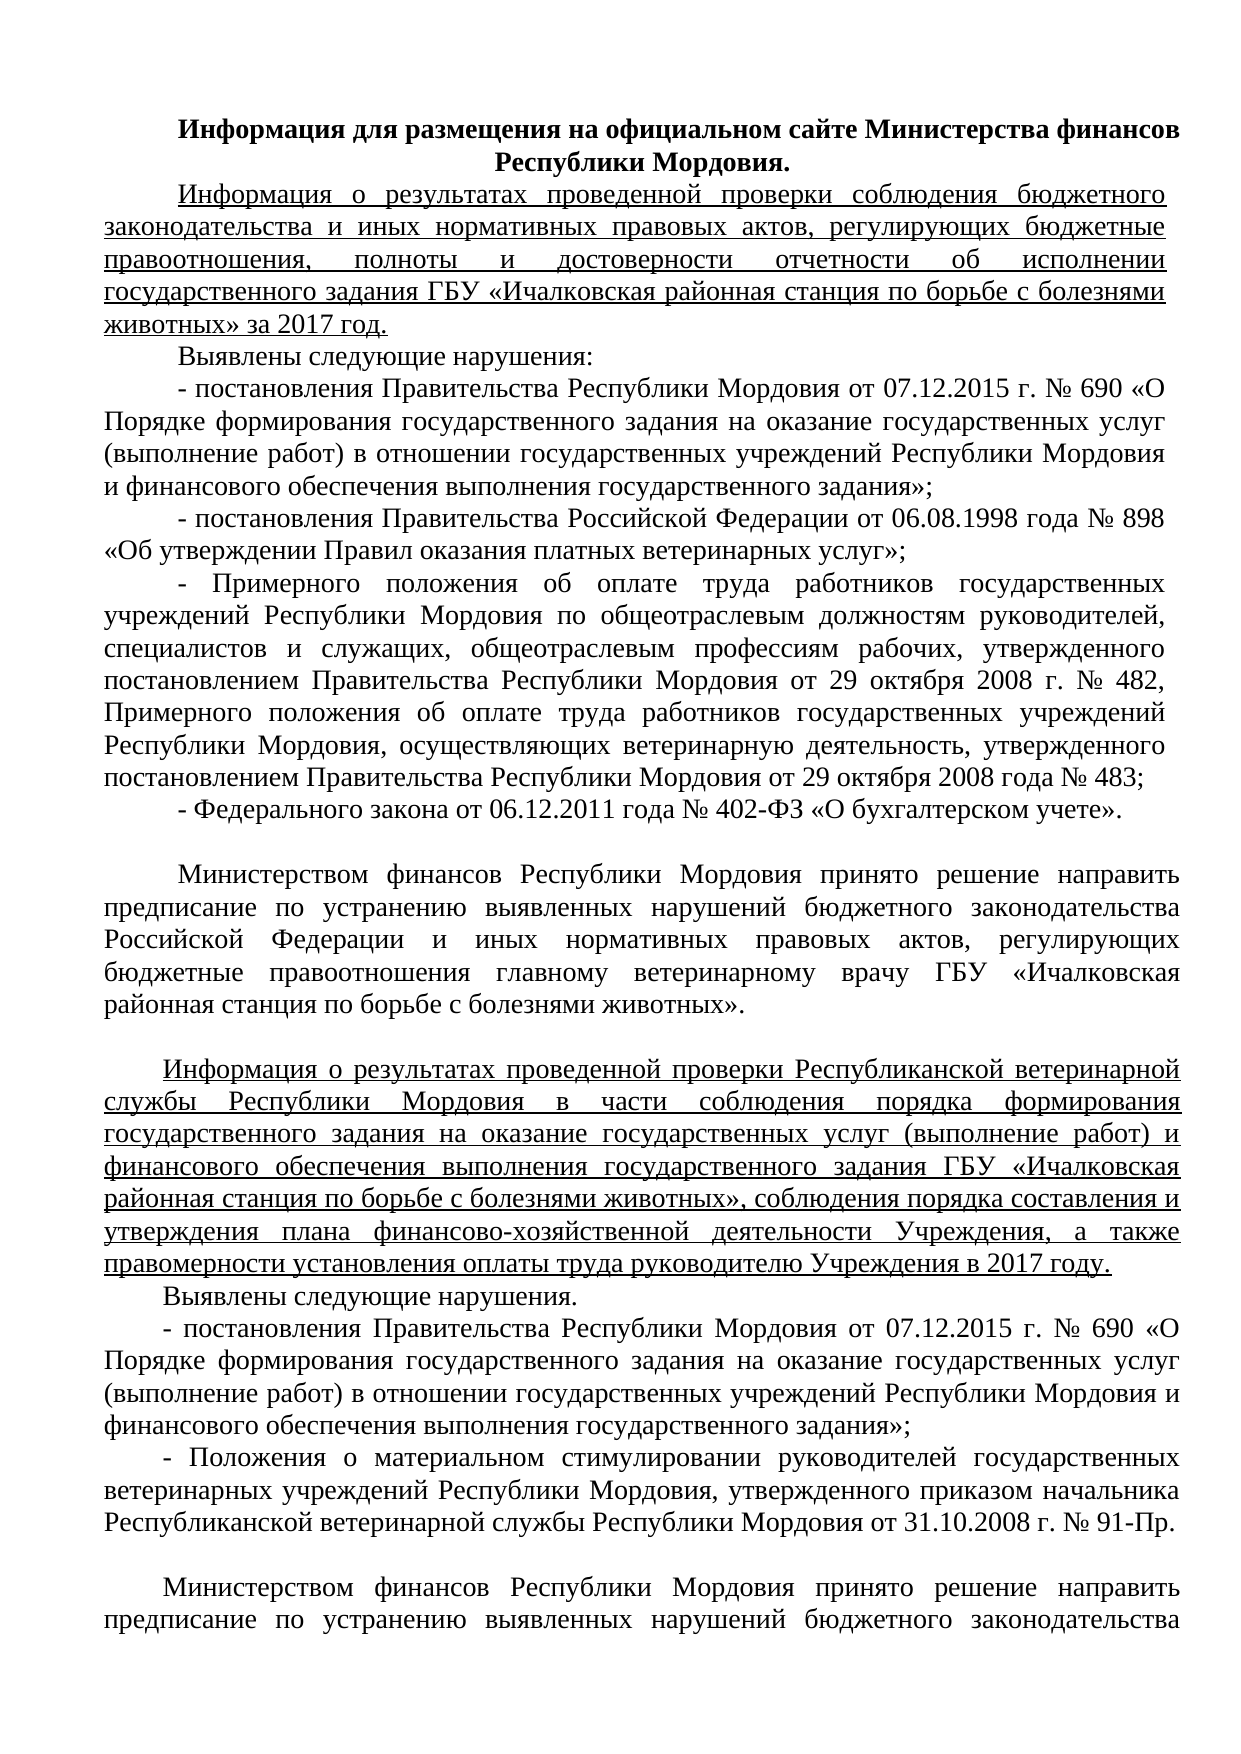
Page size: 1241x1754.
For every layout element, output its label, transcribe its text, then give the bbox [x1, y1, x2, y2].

text - постановления Правительства Республики Мордовия от 07.12.2015 г. № 690 «О Порядке формирования государственного задания на оказание государственных услуг (выполнение работ) в отношении государственных учреждений Республики Мордовия и финансового обеспечения выполнения государственного задания»; [103, 1311, 1181, 1441]
text Информация о результатах проведенной проверки Республиканской ветеринарной службы Республики Мордовия в части соблюдения порядка формирования государственного задания на оказание государственных услуг (выполнение работ) и финансового обеспечения выполнения государственного задания ГБУ «Ичалковская районная станция по борьбе с болезнями животных», соблюдения порядка составления и утверждения плана финансово-хозяйственной деятельности Учреждения, а также правомерности установления оплаты труда руководителю Учреждения в 2017 году. [103, 1211, 1181, 1242]
text Информация о результатах проведенной проверки Республиканской ветеринарной службы Республики Мордовия в части соблюдения порядка формирования государственного задания на оказание государственных услуг (выполнение работ) и финансового обеспечения выполнения государственного задания ГБУ «Ичалковская районная станция по борьбе с болезнями животных», соблюдения порядка составления и утверждения плана финансово-хозяйственной деятельности Учреждения, а также правомерности установления оплаты труда руководителю Учреждения в 2017 году. [103, 1178, 1181, 1209]
text Информация для размещения на официальном сайте Министерства финансов Республики Мордовия. [103, 112, 1181, 177]
text - Положения о материальном стимулировании руководителей государственных ветеринарных учреждений Республики Мордовия, утвержденного приказом начальника Республиканской ветеринарной службы Республики Мордовия от 31.10.2008 г. № 91-Пр. [103, 1441, 1181, 1538]
text Выявлены следующие нарушения. [103, 1278, 1181, 1311]
text Информация о результатах проведенной проверки соблюдения бюджетного законодательства и иных нормативных правовых актов, регулирующих бюджетные правоотношения, полноты и достоверности отчетности об исполнении государственного задания ГБУ «Ичалковская районная станция по борьбе с болезнями животных» за 2017 год. [103, 271, 1167, 339]
text - постановления Правительства Республики Мордовия от 07.12.2015 г. № 690 «О Порядке формирования государственного задания на оказание государственных услуг (выполнение работ) в отношении государственных учреждений Республики Мордовия и финансового обеспечения выполнения государственного задания»; [103, 371, 1167, 501]
text - Примерного положения об оплате труда работников государственных учреждений Республики Мордовия по общеотраслевым должностям руководителей, специалистов и служащих, общеотраслевым профессиям рабочих, утвержденного постановлением Правительства Республики Мордовия от 29 октября 2008 г. № 482, Примерного положения об оплате труда работников государственных учреждений Республики Мордовия, осуществляющих ветеринарную деятельность, утвержденного постановлением Правительства Республики Мордовия от 29 октября 2008 года № 483; [103, 566, 1167, 793]
text Информация о результатах проведенной проверки Республиканской ветеринарной службы Республики Мордовия в части соблюдения порядка формирования государственного задания на оказание государственных услуг (выполнение работ) и финансового обеспечения выполнения государственного задания ГБУ «Ичалковская районная станция по борьбе с болезнями животных», соблюдения порядка составления и утверждения плана финансово-хозяйственной деятельности Учреждения, а также правомерности установления оплаты труда руководителю Учреждения в 2017 году. [103, 1243, 1181, 1278]
text Министерством финансов Республики Мордовия принято решение направить предписание по устранению выявленных нарушений бюджетного законодательства Российской Федерации и иных нормативных правовых актов, регулирующих бюджетные правоотношения главному ветеринарному врачу ГБУ «Ичалковская районная станция по борьбе с болезнями животных». [103, 857, 1181, 1019]
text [103, 1570, 1181, 1635]
text Информация о результатах проведенной проверки соблюдения бюджетного законодательства и иных нормативных правовых актов, регулирующих бюджетные правоотношения, полноты и достоверности отчетности об исполнении государственного задания ГБУ «Ичалковская районная станция по борьбе с болезнями животных» за 2017 год. [103, 177, 1167, 270]
text - Федерального закона от 06.12.2011 года № 402-ФЗ «О бухгалтерском учете». [103, 793, 1167, 825]
text Информация о результатах проведенной проверки Республиканской ветеринарной службы Республики Мордовия в части соблюдения порядка формирования государственного задания на оказание государственных услуг (выполнение работ) и финансового обеспечения выполнения государственного задания ГБУ «Ичалковская районная станция по борьбе с болезнями животных», соблюдения порядка составления и утверждения плана финансово-хозяйственной деятельности Учреждения, а также правомерности установления оплаты труда руководителю Учреждения в 2017 году. [103, 1052, 1181, 1112]
text Информация о результатах проведенной проверки Республиканской ветеринарной службы Республики Мордовия в части соблюдения порядка формирования государственного задания на оказание государственных услуг (выполнение работ) и финансового обеспечения выполнения государственного задания ГБУ «Ичалковская районная станция по борьбе с болезнями животных», соблюдения порядка составления и утверждения плана финансово-хозяйственной деятельности Учреждения, а также правомерности установления оплаты труда руководителю Учреждения в 2017 году. [103, 1146, 1181, 1177]
text - постановления Правительства Российской Федерации от 06.08.1998 года № 898 «Об утверждении Правил оказания платных ветеринарных услуг»; [103, 501, 1167, 566]
text Выявлены следующие нарушения: [103, 339, 1167, 371]
text Информация о результатах проведенной проверки Республиканской ветеринарной службы Республики Мордовия в части соблюдения порядка формирования государственного задания на оказание государственных услуг (выполнение работ) и финансового обеспечения выполнения государственного задания ГБУ «Ичалковская районная станция по борьбе с болезнями животных», соблюдения порядка составления и утверждения плана финансово-хозяйственной деятельности Учреждения, а также правомерности установления оплаты труда руководителю Учреждения в 2017 году. [103, 1113, 1181, 1145]
